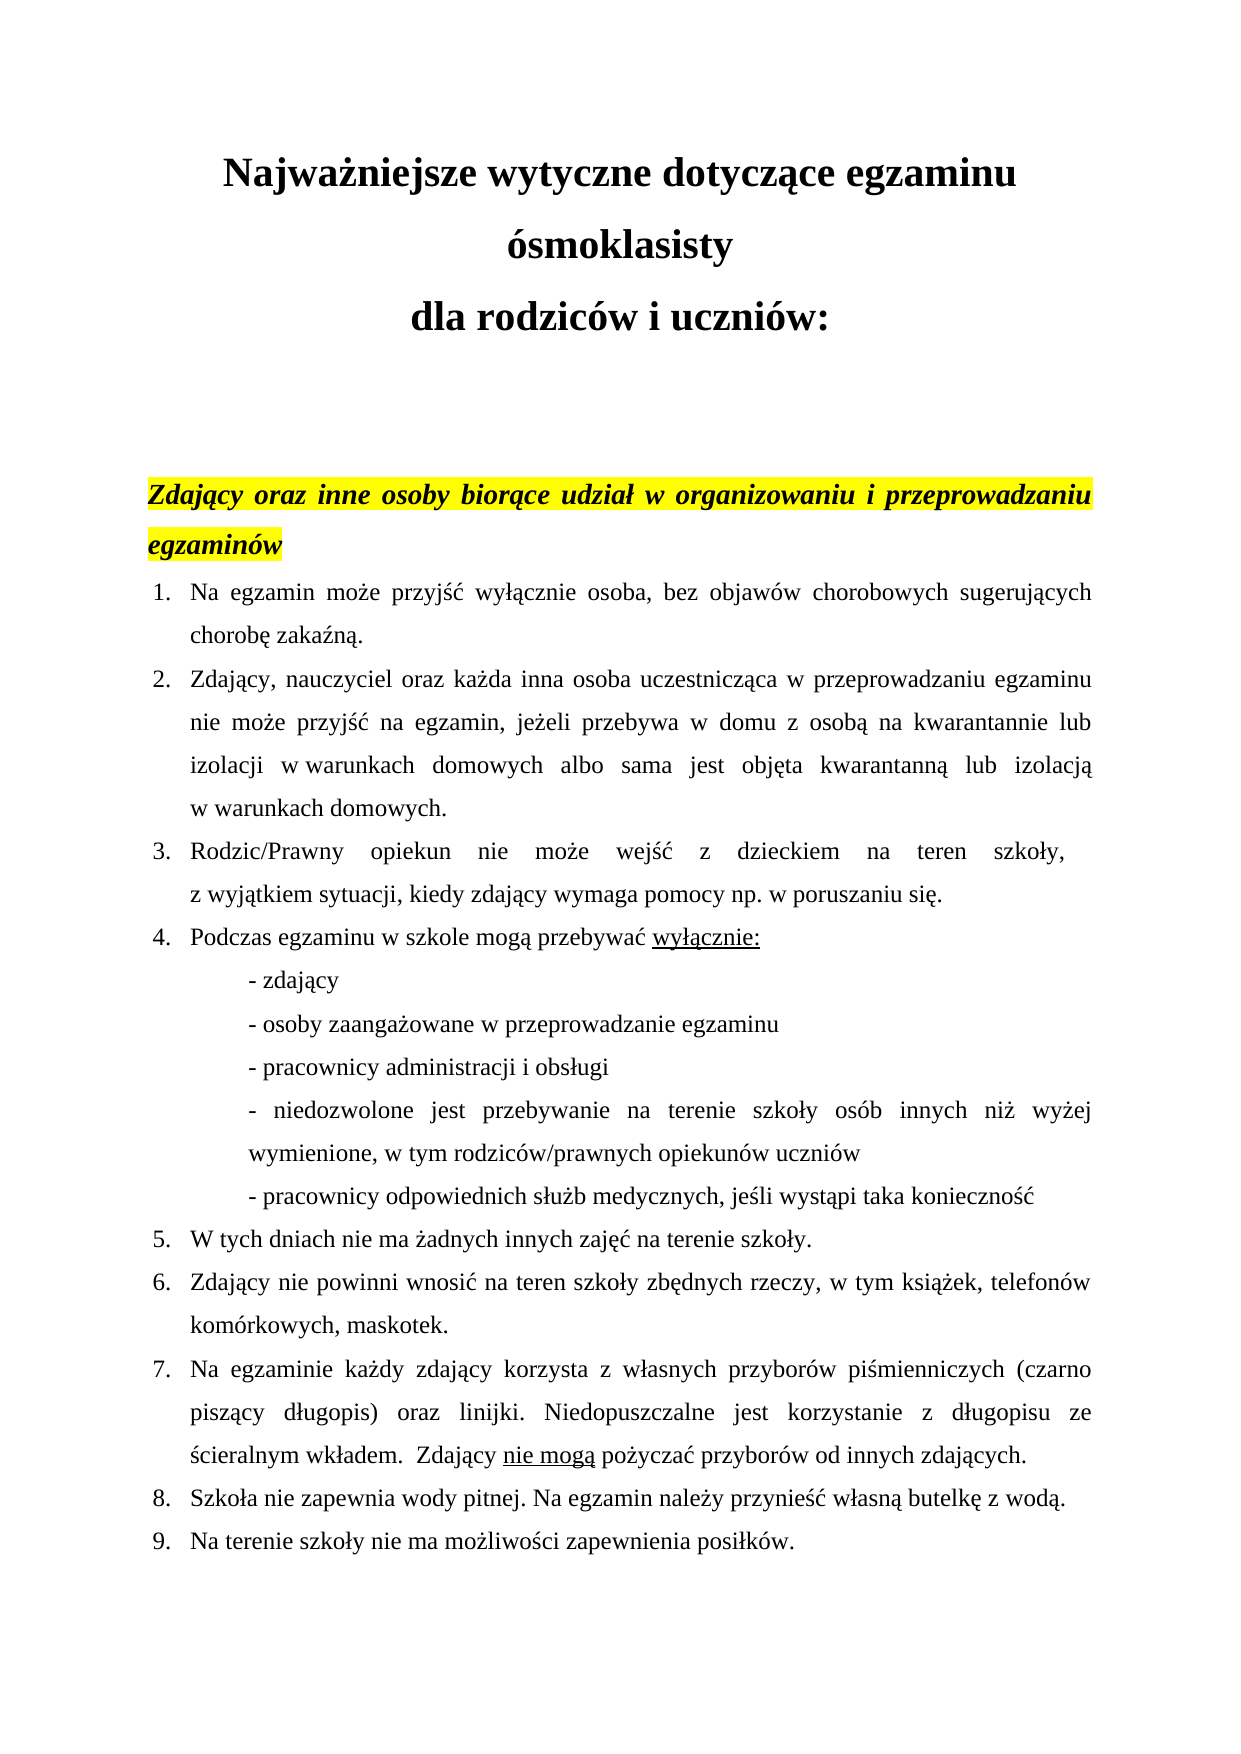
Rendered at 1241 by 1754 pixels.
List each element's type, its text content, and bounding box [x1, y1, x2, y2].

list Zdający, nauczyciel oraz każda inna osoba uczestnicząca w przeprowadzaniu egzaminu nie może przyjść na egzamin, jeżeli przebywa w domu z osobą na kwarantannie lub izolacji w warunkach domowych albo sama jest objęta kwarantanną lub izolacją w warunkach domowych. [152, 664, 1093, 822]
list - pracownicy administracji i obsługi [248, 1052, 1093, 1081]
list Na egzaminie każdy zdający korzysta z własnych przyborów piśmienniczych (czarno piszący długopis) oraz linijki. Niedopuszczalne jest korzystanie z długopisu ze ścieralnym wkładem. Zdający nie mogą pożyczać przyborów od innych zdających. [152, 1354, 1093, 1469]
list Zdający nie powinni wnosić na teren szkoły zbędnych rzeczy, w tym książek, telefonów komórkowych, maskotek. [152, 1267, 1093, 1339]
list - zdający [248, 966, 1093, 994]
list - pracownicy odpowiednich służb medycznych, jeśli wystąpi taka konieczność [248, 1181, 1093, 1210]
list W tych dniach nie ma żadnych innych zajęć na terenie szkoły. [152, 1224, 1093, 1253]
list Podczas egzaminu w szkole mogą przebywać wyłącznie: [152, 922, 1093, 951]
list Rodzic/Prawny opiekun nie może wejść z dzieckiem na teren szkoły, z wyjątkiem sytuacji, kiedy zdający wymaga pomocy np. w poruszaniu się. [152, 836, 1093, 908]
text Najważniejsze wytyczne dotyczące egzaminu ósmoklasisty dla rodziców i uczniów: [148, 148, 1093, 339]
list Szkoła nie zapewnia wody pitnej. Na egzamin należy przynieść własną butelkę z wodą. [152, 1483, 1093, 1512]
list Na terenie szkoły nie ma możliwości zapewnienia posiłków. [152, 1526, 1093, 1555]
list - niedozwolone jest przebywanie na terenie szkoły osób innych niż wyżej wymienione, w tym rodziców/prawnych opiekunów uczniów [248, 1095, 1093, 1167]
text Zdający oraz inne osoby biorące udział w organizowaniu i przeprowadzaniu egzaminów [148, 510, 1093, 561]
list Na egzamin może przyjść wyłącznie osoba, bez objawów chorobowych sugerujących chorobę zakaźną. [152, 577, 1093, 649]
list - osoby zaangażowane w przeprowadzanie egzaminu [248, 1009, 1093, 1037]
